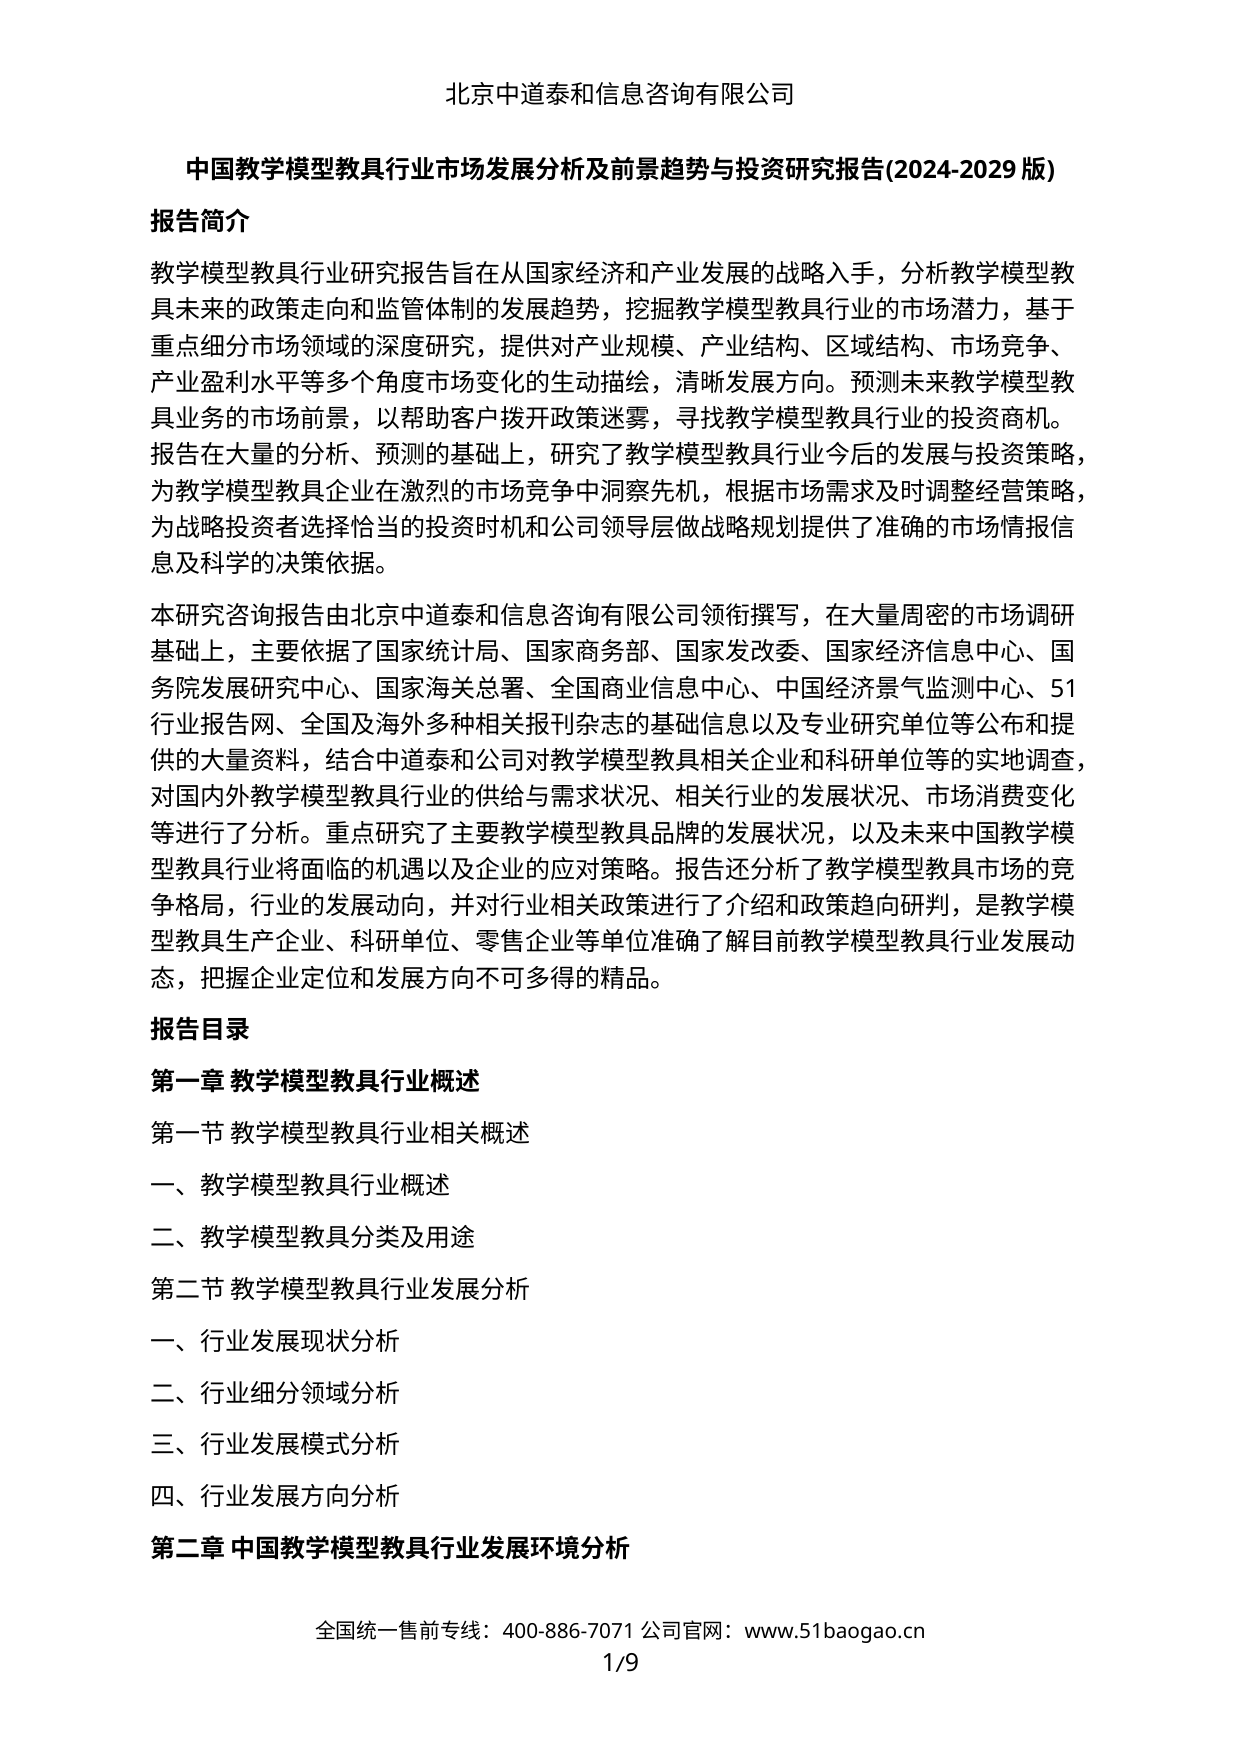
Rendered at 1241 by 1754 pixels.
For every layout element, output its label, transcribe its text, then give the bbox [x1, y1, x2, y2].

text 报告简介 [150, 202, 1090, 238]
text 二、行业细分领域分析 [150, 1373, 1090, 1409]
text 报告目录 [150, 1010, 1090, 1046]
text 教学模型教具行业研究报告旨在从国家经济和产业发展的战略入手，分析教学模型教具未来的政策走向和监管体制的发展趋势，挖掘教学模型教具行业的市场潜力，基于重点细分市场领域的深度研究，提供对产业规模、产业结构、区域结构、市场竞争、产业盈利水平等多个角度市场变化的生动描绘，清晰发展方向。预测未来教学模型教具业务的市场前景，以帮助客户拨开政策迷雾，寻找教学模型教具行业的投资商机。报告在大量的分析、预测的基础上，研究了教学模型教具行业今后的发展与投资策略，为教学模型教具企业在激烈的市场竞争中洞察先机，根据市场需求及时调整经营策略，为战略投资者选择恰当的投资时机和公司领导层做战略规划提供了准确的市场情报信息及科学的决策依据。 [150, 254, 1090, 580]
text 第二节 教学模型教具行业发展分析 [150, 1269, 1090, 1306]
text 第二章 中国教学模型教具行业发展环境分析 [150, 1529, 1090, 1565]
text 第一章 教学模型教具行业概述 [150, 1062, 1090, 1098]
text 四、行业发展方向分析 [150, 1477, 1090, 1513]
text 第一节 教学模型教具行业相关概述 [150, 1114, 1090, 1150]
text 二、教学模型教具分类及用途 [150, 1217, 1090, 1254]
text 中国教学模型教具行业市场发展分析及前景趋势与投资研究报告(2024-2029版) [150, 150, 1090, 186]
text 本研究咨询报告由北京中道泰和信息咨询有限公司领衔撰写，在大量周密的市场调研基础上，主要依据了国家统计局、国家商务部、国家发改委、国家经济信息中心、国务院发展研究中心、国家海关总署、全国商业信息中心、中国经济景气监测中心、51行业报告网、全国及海外多种相关报刊杂志的基础信息以及专业研究单位等公布和提供的大量资料，结合中道泰和公司对教学模型教具相关企业和科研单位等的实地调查，对国内外教学模型教具行业的供给与需求状况、相关行业的发展状况、市场消费变化等进行了分析。重点研究了主要教学模型教具品牌的发展状况，以及未来中国教学模型教具行业将面临的机遇以及企业的应对策略。报告还分析了教学模型教具市场的竞争格局，行业的发展动向，并对行业相关政策进行了介绍和政策趋向研判，是教学模型教具生产企业、科研单位、零售企业等单位准确了解目前教学模型教具行业发展动态，把握企业定位和发展方向不可多得的精品。 [150, 596, 1090, 994]
text 一、行业发展现状分析 [150, 1321, 1090, 1357]
text 一、教学模型教具行业概述 [150, 1166, 1090, 1202]
text 三、行业发展模式分析 [150, 1425, 1090, 1461]
